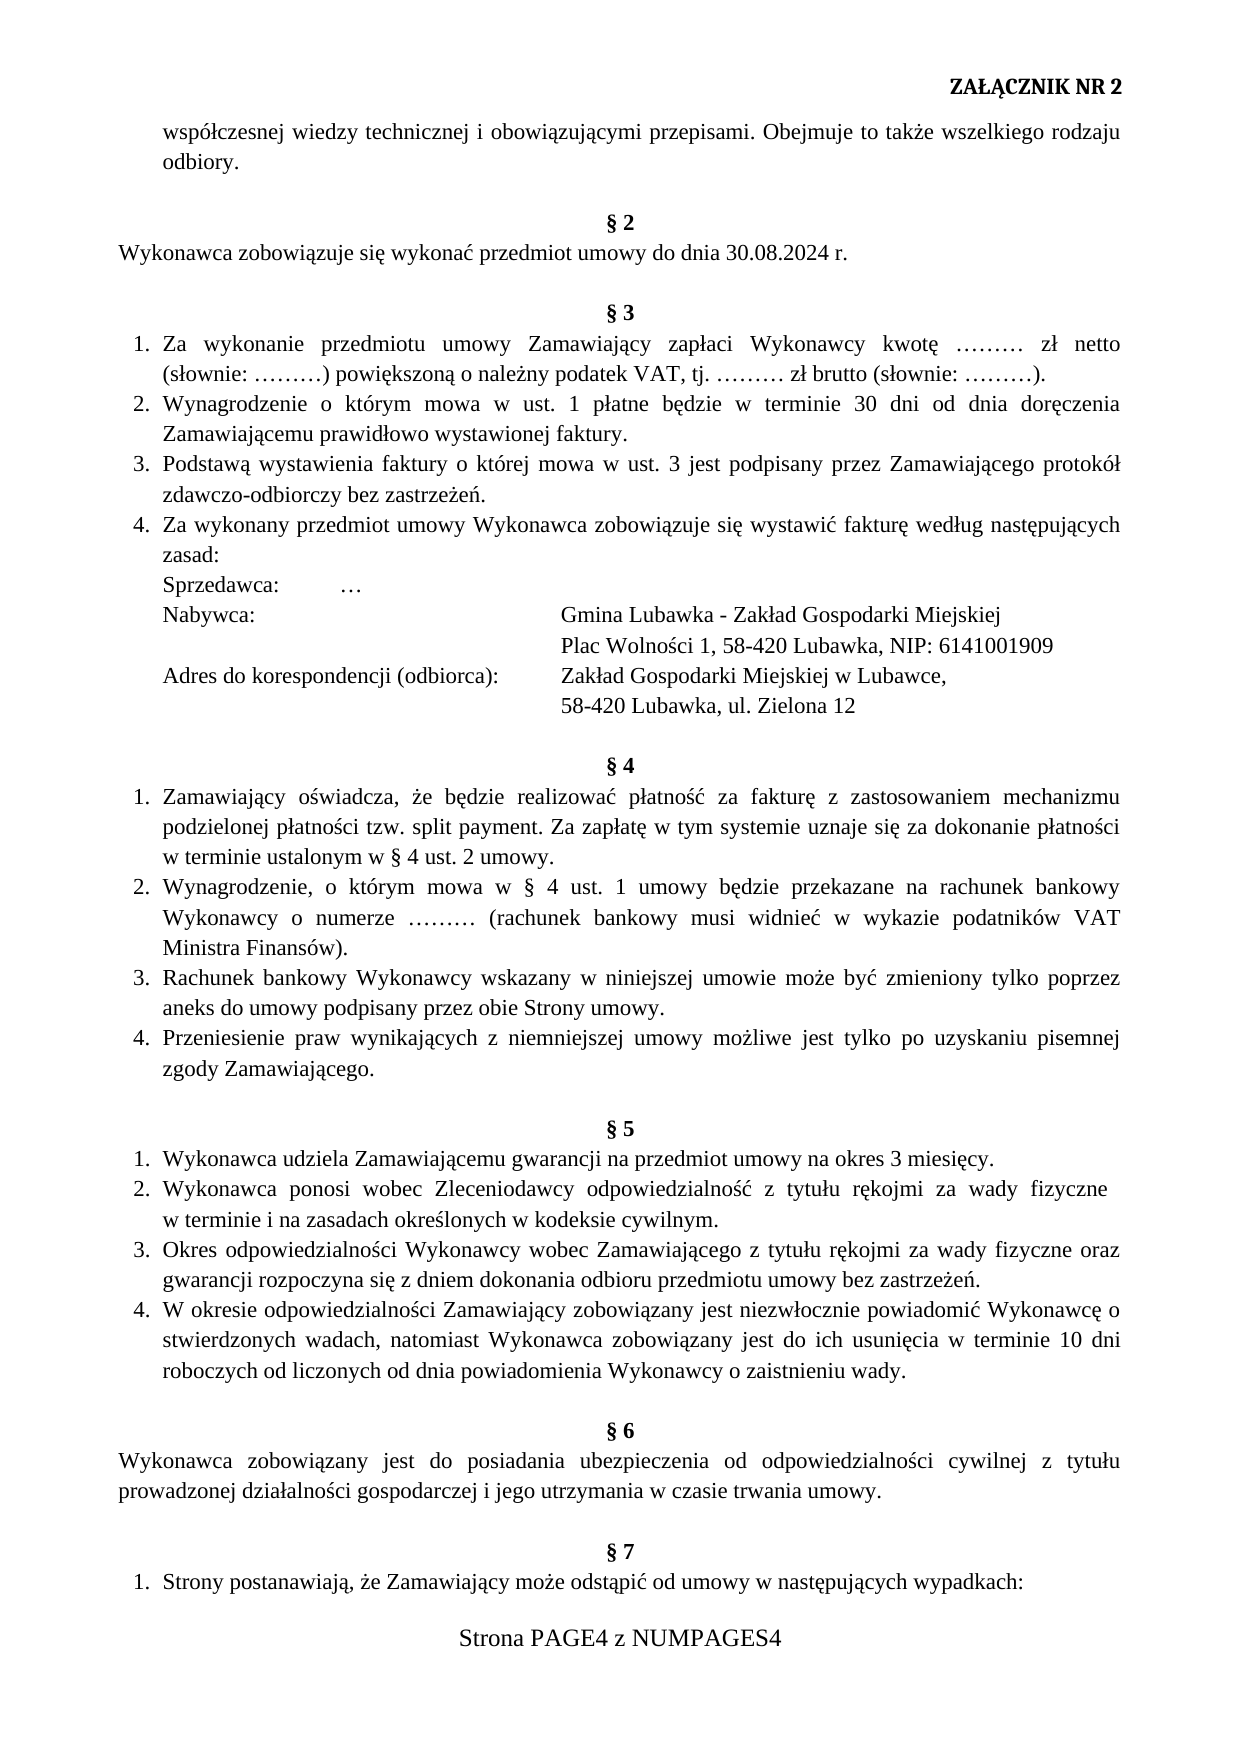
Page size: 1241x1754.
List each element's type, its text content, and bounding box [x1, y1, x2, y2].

text § 5 [118, 1115, 1122, 1141]
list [133, 118, 1122, 175]
text § 7 [118, 1538, 1122, 1564]
list Zamawiający oświadcza, że będzie realizować płatność za fakturę z zastosowaniem mechanizmu podzielonej płatności tzw. split payment. Za zapłatę w tym systemie uznaje się za dokonanie płatności w terminie ustalonym w § 4 ust. 2 umowy. [133, 783, 1122, 869]
list Podstawą wystawienia faktury o której mowa w ust. 3 jest podpisany przez Zamawiającego protokół zdawczo-odbiorczy bez zastrzeżeń. [133, 450, 1122, 507]
list Rachunek bankowy Wykonawcy wskazany w niniejszej umowie może być zmieniony tylko poprzez aneks do umowy podpisany przez obie Strony umowy. [133, 964, 1122, 1021]
text Plac Wolności 1, 58-420 Lubawka, NIP: 6141001909 [162, 632, 1122, 658]
list Przeniesienie praw wynikających z niemniejszej umowy możliwe jest tylko po uzyskaniu pisemnej zgody Zamawiającego. [133, 1024, 1122, 1081]
text Adres do korespondencji (odbiorca): Zakład Gospodarki Miejskiej w Lubawce, [162, 662, 1122, 688]
list W okresie odpowiedzialności Zamawiający zobowiązany jest niezwłocznie powiadomić Wykonawcę o stwierdzonych wadach, natomiast Wykonawca zobowiązany jest do ich usunięcia w terminie 10 dni roboczych od liczonych od dnia powiadomienia Wykonawcy o zaistnieniu wady. [133, 1296, 1122, 1383]
text Wykonawca zobowiązuje się wykonać przedmiot umowy do dnia 30.08.2024 r. [118, 239, 1122, 265]
text 58-420 Lubawka, ul. Zielona 12 [561, 692, 1122, 718]
text § 4 [118, 752, 1122, 779]
text Nabywca: Gmina Lubawka - Zakład Gospodarki Miejskiej [162, 601, 1122, 628]
list Za wykonany przedmiot umowy Wykonawca zobowiązuje się wystawić fakturę według następujących zasad: [133, 511, 1122, 567]
text Sprzedawca: … [162, 571, 1122, 598]
text § 2 [118, 209, 1122, 235]
text Wykonawca zobowiązany jest do posiadania ubezpieczenia od odpowiedzialności cywilnej z tytułu prowadzonej działalności gospodarczej i jego utrzymania w czasie trwania umowy. [118, 1447, 1122, 1504]
list Okres odpowiedzialności Wykonawcy wobec Zamawiającego z tytułu rękojmi za wady fizyczne oraz gwarancji rozpoczyna się z dniem dokonania odbioru przedmiotu umowy bez zastrzeżeń. [133, 1236, 1122, 1292]
list Wynagrodzenie o którym mowa w ust. 1 płatne będzie w terminie 30 dni od dnia doręczenia Zamawiającemu prawidłowo wystawionej faktury. [133, 390, 1122, 447]
list Wykonawca ponosi wobec Zleceniodawcy odpowiedzialność z tytułu rękojmi za wady fizyczne w terminie i na zasadach określonych w kodeksie cywilnym. [133, 1175, 1122, 1232]
list Wynagrodzenie, o którym mowa w § 4 ust. 1 umowy będzie przekazane na rachunek bankowy Wykonawcy o numerze ……… (rachunek bankowy musi widnieć w wykazie podatników VAT Ministra Finansów). [133, 873, 1122, 960]
list Strony postanawiają, że Zamawiający może odstąpić od umowy w następujących wypadkach: [133, 1568, 1122, 1594]
list Za wykonanie przedmiotu umowy Zamawiający zapłaci Wykonawcy kwotę ……… zł netto (słownie: ………) powiększoną o należny podatek VAT, tj. ……… zł brutto (słownie: ………). [133, 329, 1122, 386]
text § 3 [118, 299, 1122, 326]
list Wykonawca udziela Zamawiającemu gwarancji na przedmiot umowy na okres 3 miesięcy. [133, 1145, 1122, 1172]
text § 6 [118, 1417, 1122, 1443]
